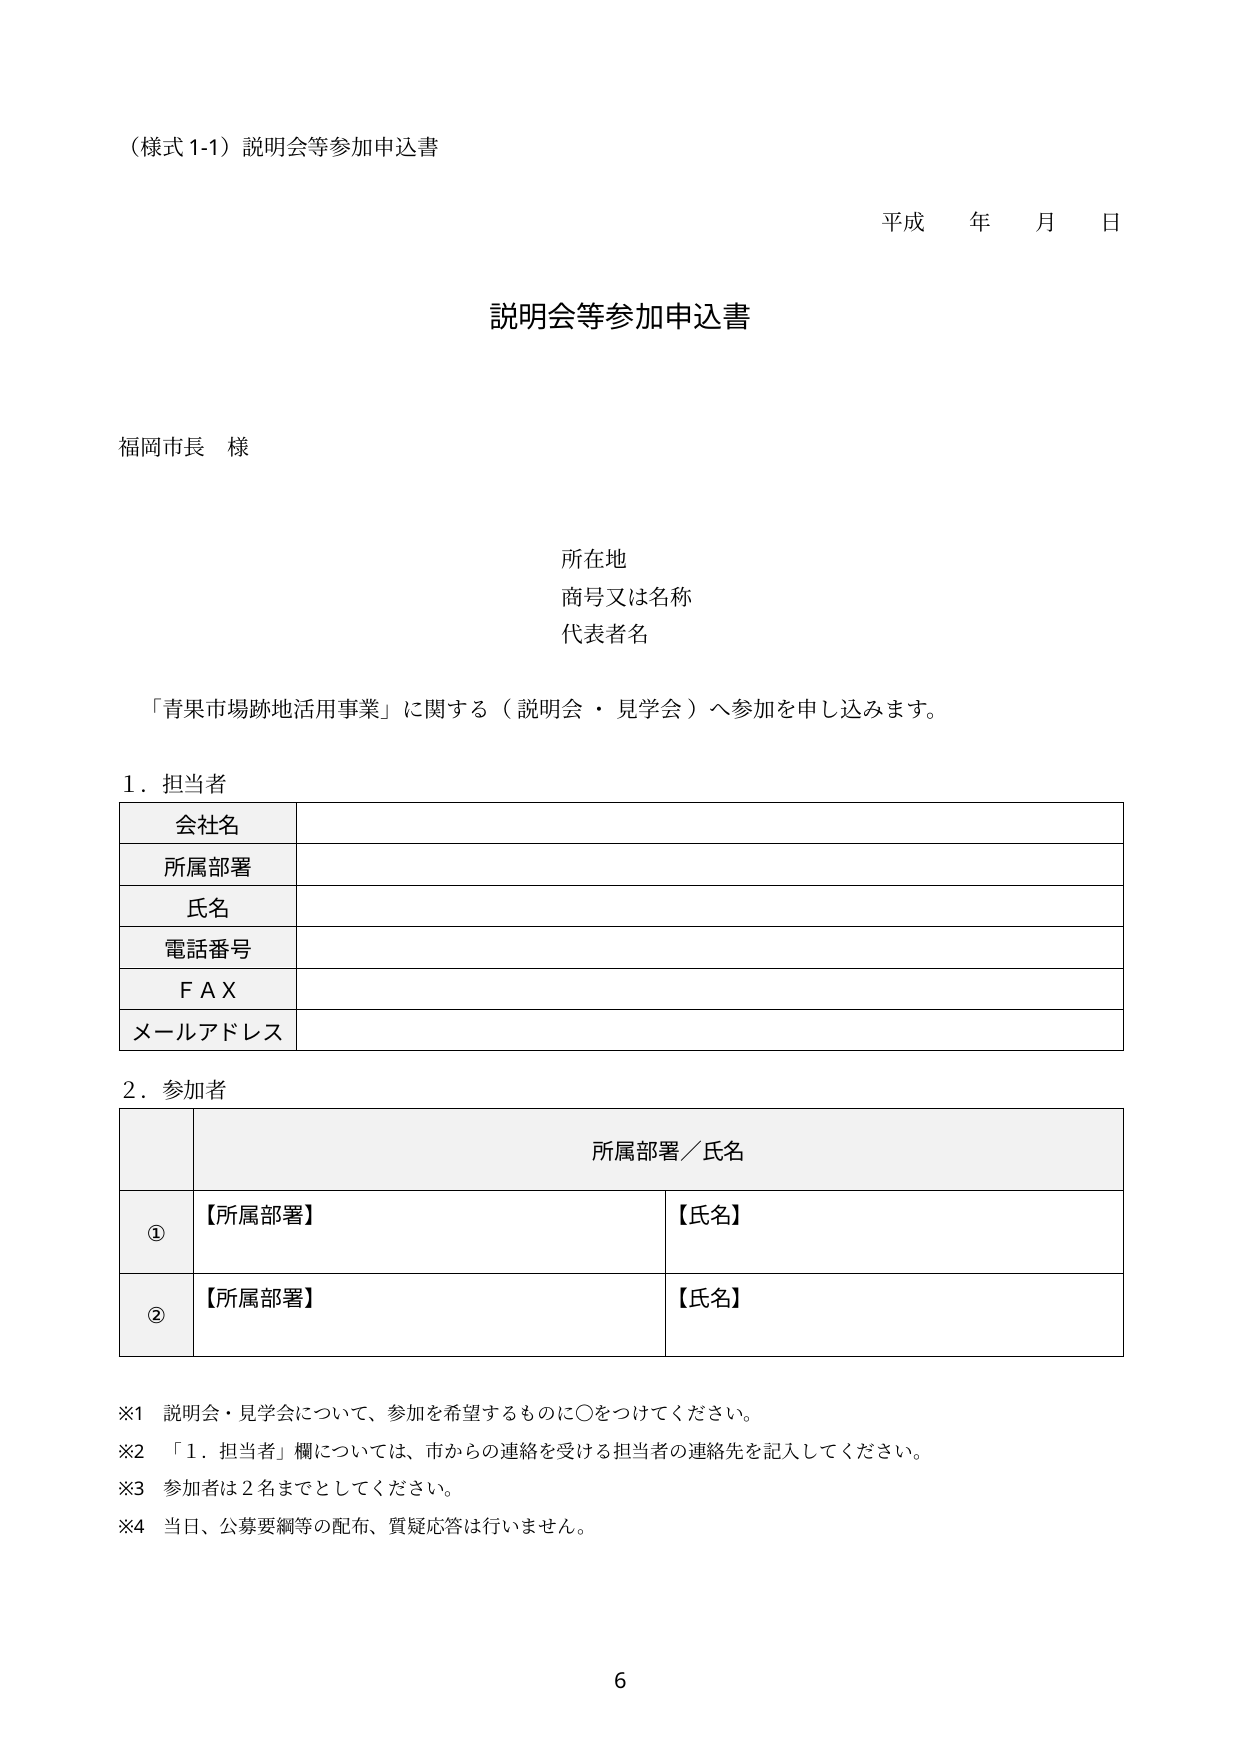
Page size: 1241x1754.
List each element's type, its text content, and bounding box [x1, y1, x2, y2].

table_cell [297, 969, 1123, 1009]
text （様式1-1）説明会等参加申込書 [118, 127, 1122, 164]
table_cell [297, 927, 1123, 967]
table_header 所属部署／氏名 [194, 1109, 1123, 1190]
table_cell 【所属部署】 [194, 1274, 665, 1356]
text 「青果市場跡地活用事業」に関する（ 説明会 ・ 見学会 ）へ参加を申し込みます。 [118, 689, 1122, 727]
text ※4 当日、公募要綱等の配布、質疑応答は行いません。 [118, 1507, 1122, 1544]
text 商号又は名称 [118, 577, 1122, 614]
table_cell ② [120, 1274, 193, 1356]
text ※3 参加者は２名までとしてください。 [118, 1469, 1122, 1507]
table_cell メールアドレス [120, 1010, 296, 1050]
text 平成 年 月 日 [118, 202, 1122, 239]
text 説明会等参加申込書 [118, 277, 1122, 352]
table_cell 電話番号 [120, 927, 296, 967]
text ※2 「１．担当者」欄については、市からの連絡を受ける担当者の連絡先を記入してください。 [118, 1432, 1122, 1469]
table_cell ① [120, 1191, 193, 1273]
table_cell 【氏名】 [666, 1191, 1123, 1273]
table_cell 【氏名】 [666, 1274, 1123, 1356]
table_header [297, 803, 1123, 843]
text 代表者名 [118, 614, 1122, 652]
table_cell ＦＡＸ [120, 969, 296, 1009]
text 所在地 [118, 539, 1122, 577]
text ２．参加者 [118, 1070, 1122, 1107]
table_cell [297, 886, 1123, 926]
table_cell [297, 1010, 1123, 1050]
text 福岡市長 様 [118, 427, 1122, 464]
table_header 会社名 [120, 803, 296, 843]
text ※1 説明会・見学会について、参加を希望するものに〇をつけてください。 [118, 1394, 1122, 1432]
text １．担当者 [118, 764, 1122, 802]
table_cell 【所属部署】 [194, 1191, 665, 1273]
table_cell 氏名 [120, 886, 296, 926]
table_cell 所属部署 [120, 844, 296, 885]
table_cell [297, 844, 1123, 885]
table_header [120, 1109, 193, 1190]
